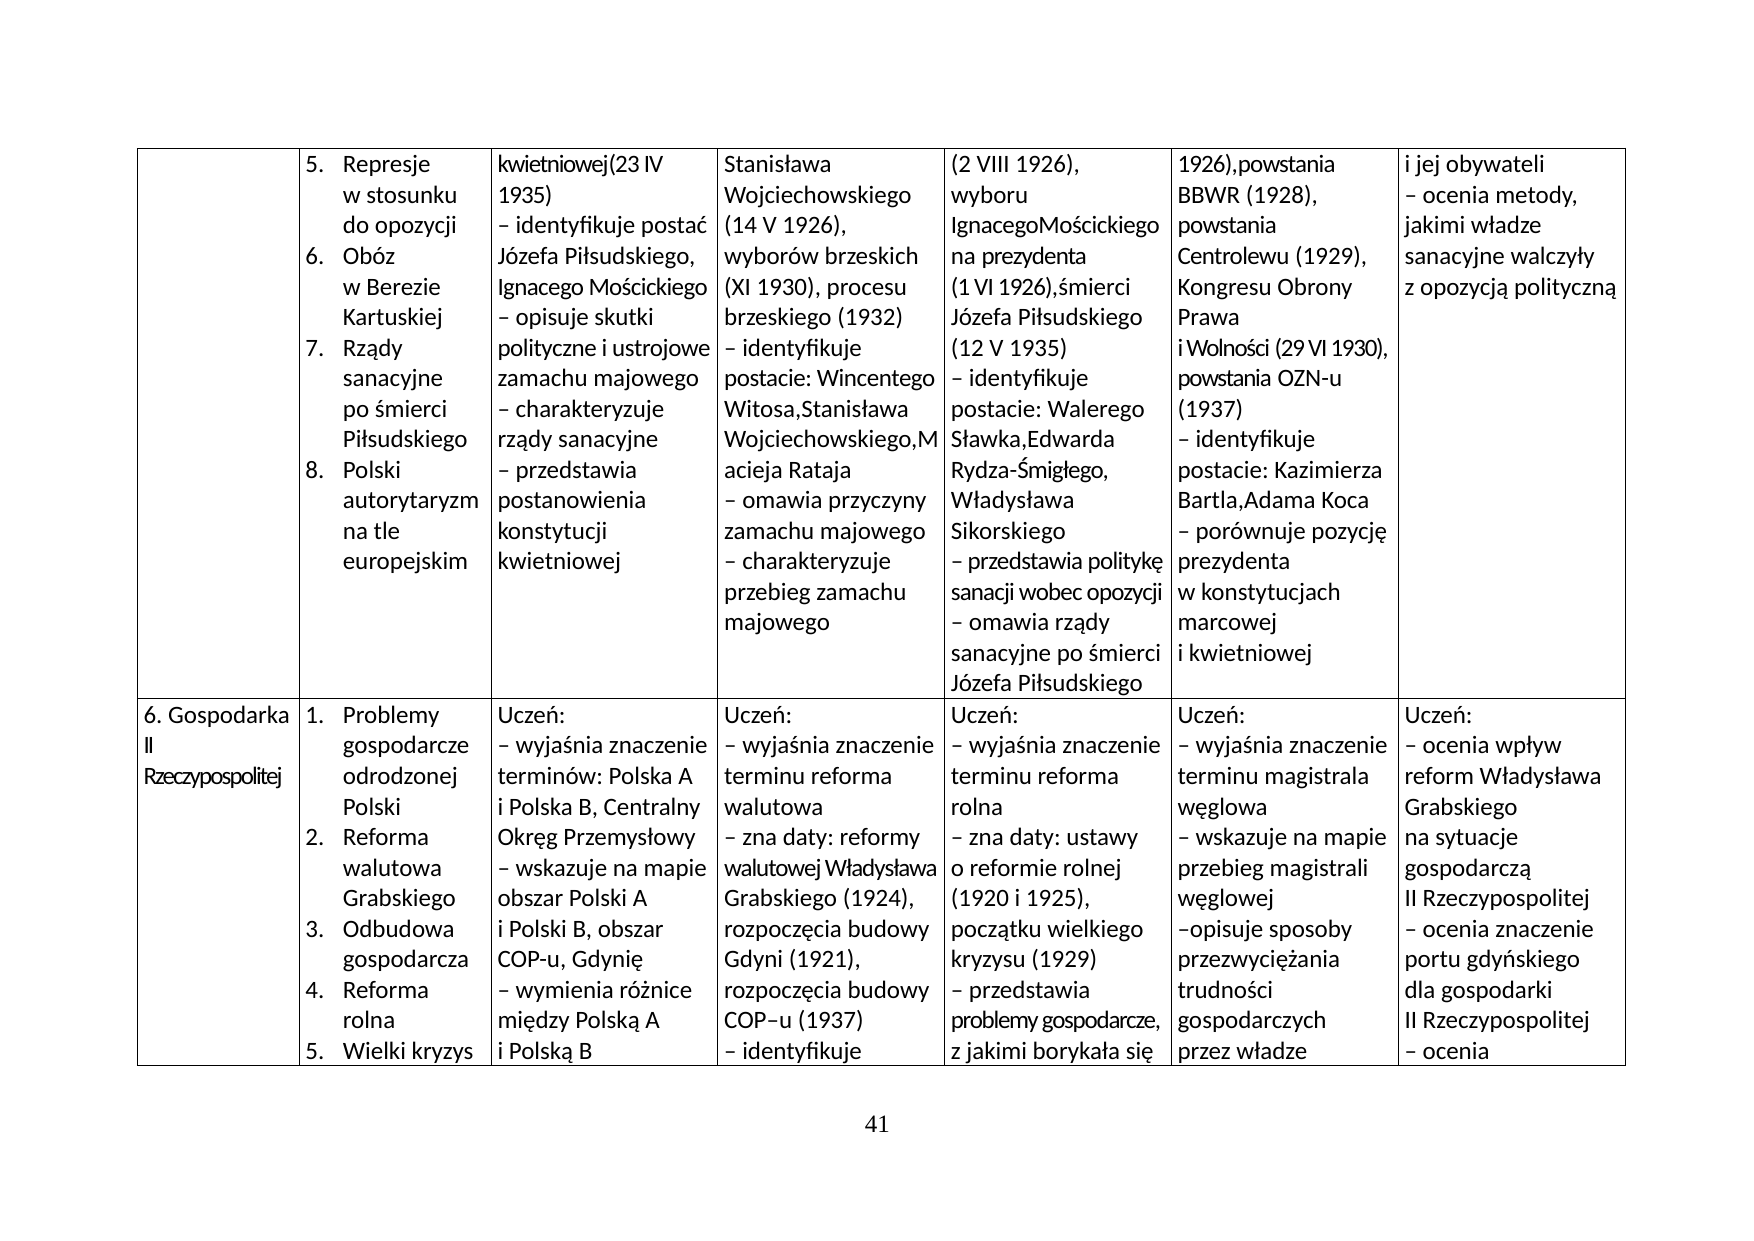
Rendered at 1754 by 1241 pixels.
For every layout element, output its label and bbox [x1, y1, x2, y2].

table_cell [1172, 699, 1398, 1065]
table_cell [300, 149, 491, 698]
table_cell [945, 149, 1171, 698]
table_cell [945, 699, 1171, 1065]
table_cell [492, 149, 717, 698]
table_cell [138, 699, 299, 1065]
table_cell [718, 699, 944, 1065]
table_cell [1172, 149, 1398, 698]
table_cell [718, 149, 944, 698]
table_cell [1399, 149, 1625, 698]
table_cell [1399, 699, 1625, 1065]
table_cell [300, 699, 491, 1065]
table_cell [492, 699, 717, 1065]
table_cell [138, 149, 299, 698]
